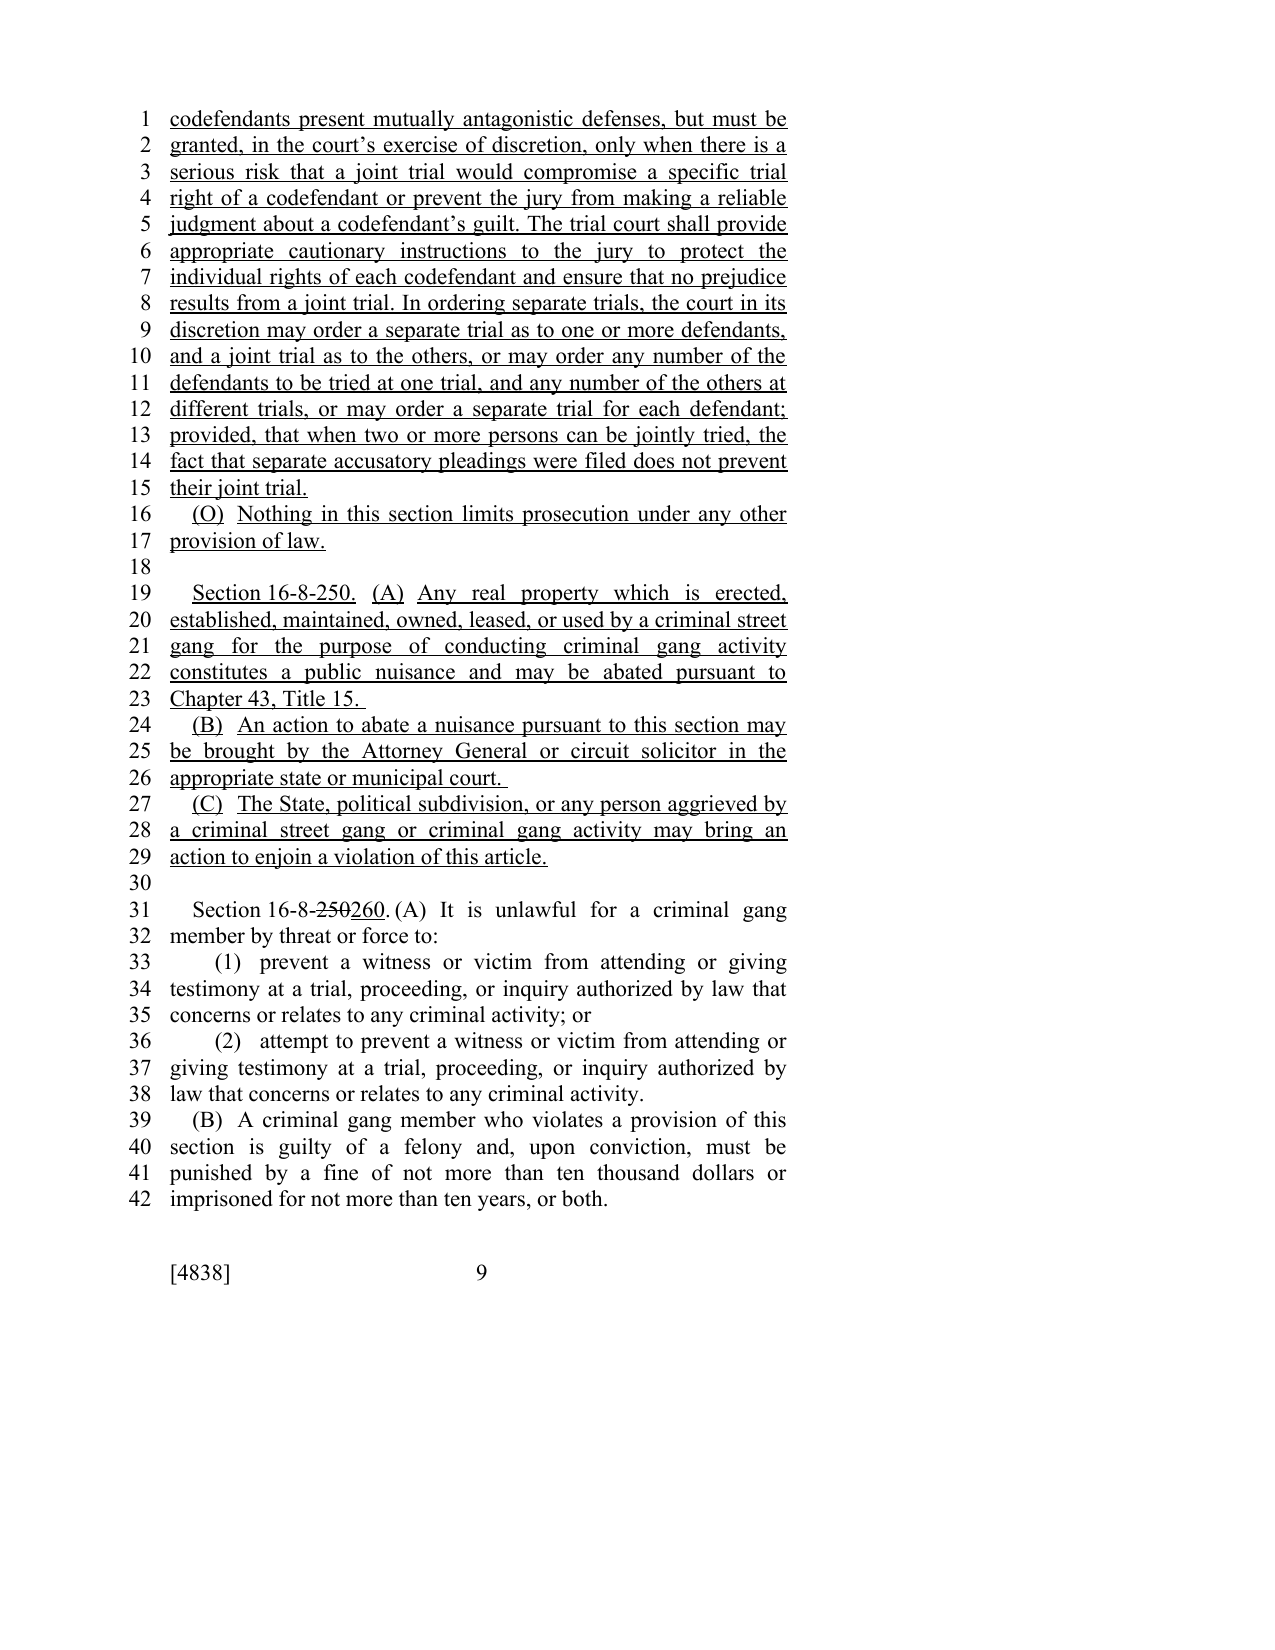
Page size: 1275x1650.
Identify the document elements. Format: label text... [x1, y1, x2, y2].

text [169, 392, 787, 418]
text Section 16-8-250. (A) Any real property which is erected, established, maintained, owned, leased, or used by a criminal street gang for the purpose of conducting criminal gang activity constitutes a public nuisance and may be abated pursuant to Chapter 43, Title 15. [169, 682, 787, 711]
text Section 16-8-250. (A) Any real property which is erected, established, maintained, owned, leased, or used by a criminal street gang for the purpose of conducting criminal gang activity constitutes a public nuisance and may be abated pursuant to Chapter 43, Title 15. [169, 579, 787, 629]
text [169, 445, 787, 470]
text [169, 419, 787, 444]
text (2) attempt to prevent a witness or victim from attending or giving testimony at a trial, proceeding, or inquiry authorized by law that concerns or relates to any criminal activity. [169, 1027, 787, 1106]
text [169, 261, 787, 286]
text (B) A criminal gang member who violates a provision of this section is guilty of a felony and, upon conviction, must be punished by a fine of not more than ten thousand dollars or imprisoned for not more than ten years, or both. [169, 1106, 787, 1212]
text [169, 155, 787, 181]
text (O) Nothing in this section limits prosecution under any other provision of law. [169, 500, 787, 553]
text (C) The State, political subdivision, or any person aggrieved by a criminal street gang or criminal gang activity may bring an action to enjoin a violation of this article. [169, 840, 787, 869]
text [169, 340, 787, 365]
text Section 16-8-250260. (A) It is unlawful for a criminal gang member by threat or force to: [169, 896, 787, 948]
text (C) The State, political subdivision, or any person aggrieved by a criminal street gang or criminal gang activity may bring an action to enjoin a violation of this article. [169, 790, 787, 839]
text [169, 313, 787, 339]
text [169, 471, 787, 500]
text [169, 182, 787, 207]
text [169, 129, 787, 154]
text (1) prevent a witness or victim from attending or giving testimony at a trial, proceeding, or inquiry authorized by law that concerns or relates to any criminal activity; or [169, 948, 787, 1027]
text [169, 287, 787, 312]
text (B) An action to abate a nuisance pursuant to this section may be brought by the Attorney General or circuit solicitor in the appropriate state or municipal court. [169, 761, 787, 790]
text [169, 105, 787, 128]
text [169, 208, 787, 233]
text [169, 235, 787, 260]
text (B) An action to abate a nuisance pursuant to this section may be brought by the Attorney General or circuit solicitor in the appropriate state or municipal court. [169, 711, 787, 760]
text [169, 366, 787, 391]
